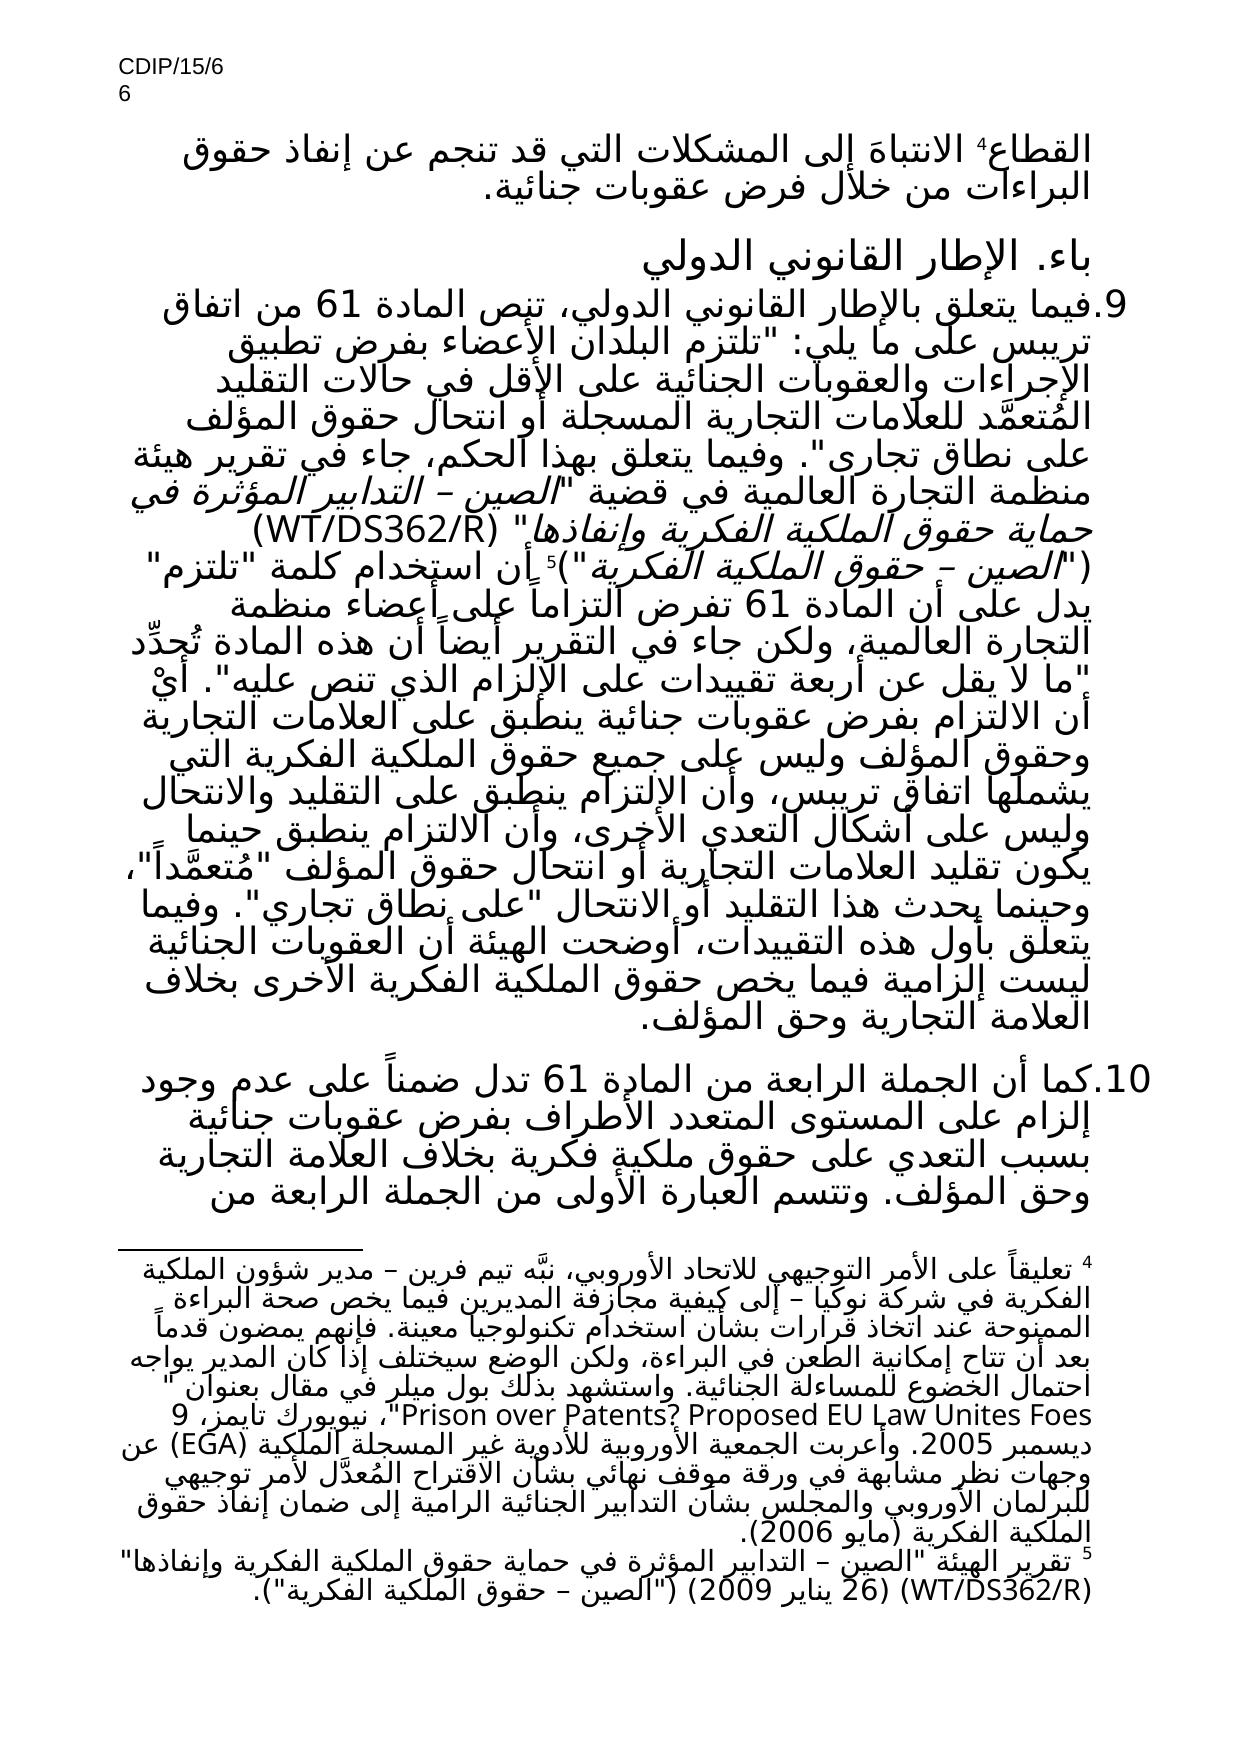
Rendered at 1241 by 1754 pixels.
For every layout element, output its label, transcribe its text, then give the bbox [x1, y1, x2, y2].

list وقد جرى العرف منذ فترة طويلة على حماية فئات معينة من حقوق الملكية الفكرية بعقوبات جنائية، على سبيل المثال أضافت الولايات المتحدة الأمريكية في عام 1897 عقوبات جنائية إلى قانون حق المؤلف لسنة 1790 الذي لم يُطبَّق إلا على عدد محدود من التعديات التي ارتُكبت "عَمْداً" و"من أجل الربح". وفي مجال البراءات، لوحظ في بعض الولايات القضائية وجود رغبة في فرض عقوبات جنائية، وجرى تنفيذ عقوبات جنائية في عدد من البلدان. ومع ذلك، وجَّه العلماءُ وخبراء القطاع الانتباهَ إلى المشكلات التي قد تنجم عن إنفاذ حقوق البراءات من خلال فرض عقوبات جنائية. [118, 132, 1093, 207]
subtitle باء. الإطار القانوني الدولي [118, 232, 1092, 281]
list فيما يتعلق بالإطار القانوني الدولي، تنص المادة 61 من اتفاق تريبس على ما يلي: "تلتزم البلدان الأعضاء بفرض تطبيق الإجراءات والعقوبات الجنائية على الأقل في حالات التقليد المُتعمَّد للعلامات التجارية المسجلة أو انتحال حقوق المؤلف على نطاق تجارى". وفيما يتعلق بهذا الحكم، جاء في تقرير هيئة منظمة التجارة العالمية في قضية "الصين – التدابير المؤثرة في حماية حقوق الملكية الفكرية وإنفاذها" (WT/DS362/R) ("الصين – حقوق الملكية الفكرية") أن استخدام كلمة "تلتزم" يدل على أن المادة 61 تفرض التزاماً على أعضاء منظمة التجارة العالمية، ولكن جاء في التقرير أيضاً أن هذه المادة تُحدِّد "ما لا يقل عن أربعة تقييدات على الإلزام الذي تنص عليه". أيْ أن الالتزام بفرض عقوبات جنائية ينطبق على العلامات التجارية وحقوق المؤلف وليس على جميع حقوق الملكية الفكرية التي يشملها اتفاق تريبس، وأن الالتزام ينطبق على التقليد والانتحال وليس على أشكال التعدي الأخرى، وأن الالتزام ينطبق حينما يكون تقليد العلامات التجارية أو انتحال حقوق المؤلف "مُتعمَّداً"، وحينما يحدث هذا التقليد أو الانتحال "على نطاق تجاري". وفيما يتعلق بأول هذه التقييدات، أوضحت الهيئة أن العقوبات الجنائية ليست إلزامية فيما يخص حقوق الملكية الفكرية الأخرى بخلاف العلامة التجارية وحق المؤلف. [118, 287, 1093, 1037]
list كما أن الجملة الرابعة من المادة 61 تدل ضمناً على عدم وجود إلزام على المستوى المتعدد الأطراف بفرض عقوبات جنائية بسبب التعدي على حقوق ملكية فكرية بخلاف العلامة التجارية وحق المؤلف. وتتسم العبارة الأولى من الجملة الرابعة من المادة 61 في الواقع بطابع جوازي: "يجوز للبلدان الأعضاء فرض تطبيق الإجراءات والعقوبات الجنائية في حالات أخرى من حالات التعدي على حقوق الملكية الفكرية"، على عكس الطابع الإلزامي للجملة الأولى. وفي هذا الصدد، ذكر تقرير الهيئة في قضية "الصين – حقوق الملكية الفكرية" أن: "الجملة الرابعة من المادة 61 تمنح الأعضاء حق اختيار تجريم التعديات الأخرى على حقوق الملكية الفكرية، لا سيما عندما تُرتكب تلك التعديات عن عمْدٍ وعلى نطاق تجاري. ورغم الخطورة المحتملة لهذه التعديات، لا تفرض المادة 61 أي التزام بتجريمها". [118, 1062, 1093, 1212]
